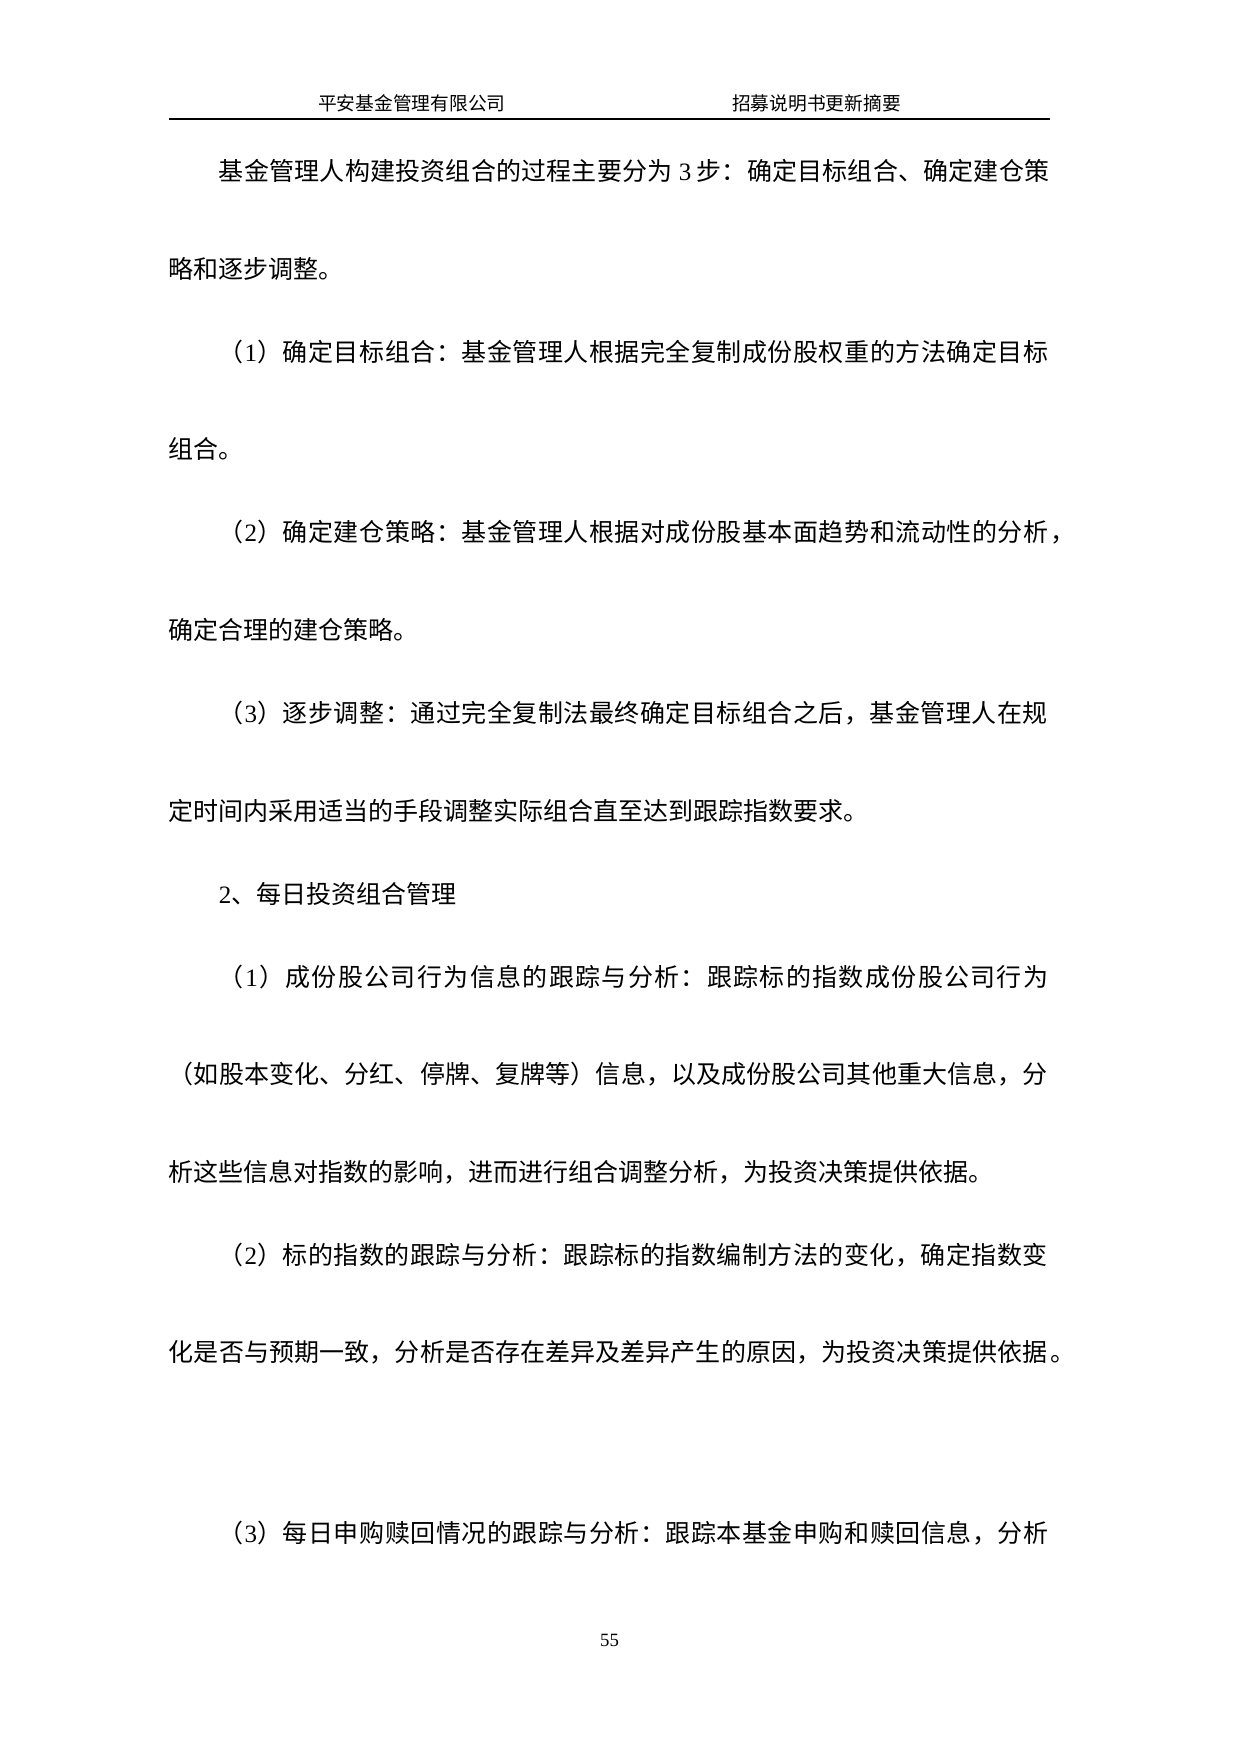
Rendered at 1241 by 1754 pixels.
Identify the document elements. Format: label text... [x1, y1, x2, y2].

text （1）确定目标组合：基金管理人根据完全复制成份股权重的方法确定目标组合。 [169, 318, 1050, 480]
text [169, 1499, 1050, 1564]
text （2）标的指数的跟踪与分析：跟踪标的指数编制方法的变化，确定指数变化是否与预期一致，分析是否存在差异及差异产生的原因，为投资决策提供依据。 [169, 1221, 1050, 1481]
text （3）逐步调整：通过完全复制法最终确定目标组合之后，基金管理人在规定时间内采用适当的手段调整实际组合直至达到跟踪指数要求。 [169, 679, 1050, 842]
text （2）确定建仓策略：基金管理人根据对成份股基本面趋势和流动性的分析，确定合理的建仓策略。 [169, 498, 1050, 661]
text 2、每日投资组合管理 [169, 860, 1050, 925]
text （1）成份股公司行为信息的跟踪与分析：跟踪标的指数成份股公司行为（如股本变化、分红、停牌、复牌等）信息，以及成份股公司其他重大信息，分析这些信息对指数的影响，进而进行组合调整分析，为投资决策提供依据。 [169, 943, 1050, 1203]
text 基金管理人构建投资组合的过程主要分为3步：确定目标组合、确定建仓策略和逐步调整。 [169, 137, 1050, 300]
